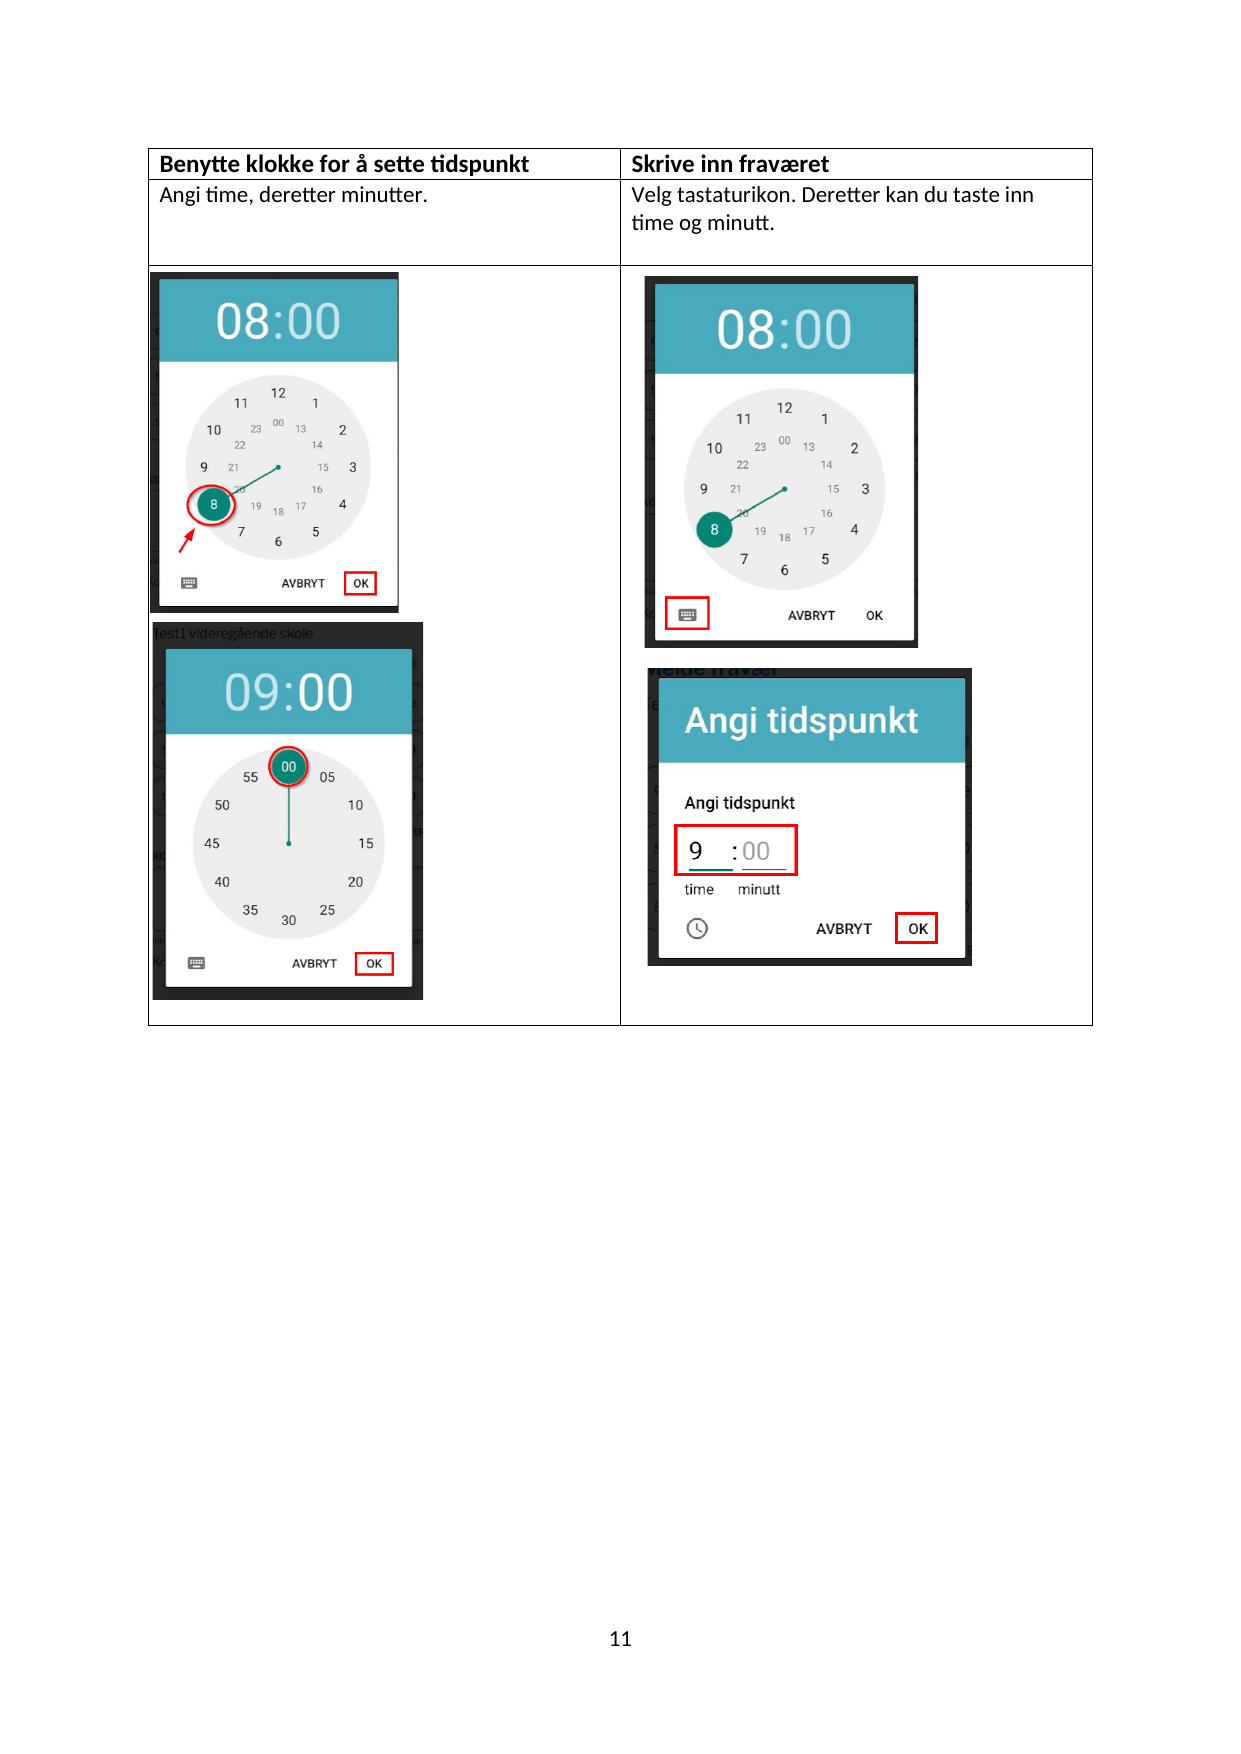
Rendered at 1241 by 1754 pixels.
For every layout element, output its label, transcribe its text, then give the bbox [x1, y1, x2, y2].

picture [643, 276, 918, 645]
table_header Skrive inn fraværet [621, 149, 1092, 179]
table_cell Angi time, deretter minutter. [149, 180, 620, 265]
table_cell [149, 266, 620, 1024]
table_header Benytte klokke for å sette tidspunkt [149, 149, 620, 179]
table_cell Velg tastaturikon. Deretter kan du taste inn time og minutt. [621, 180, 1092, 265]
picture [148, 272, 399, 610]
picture [646, 668, 972, 965]
table_cell [621, 266, 1092, 1024]
picture [151, 622, 424, 997]
